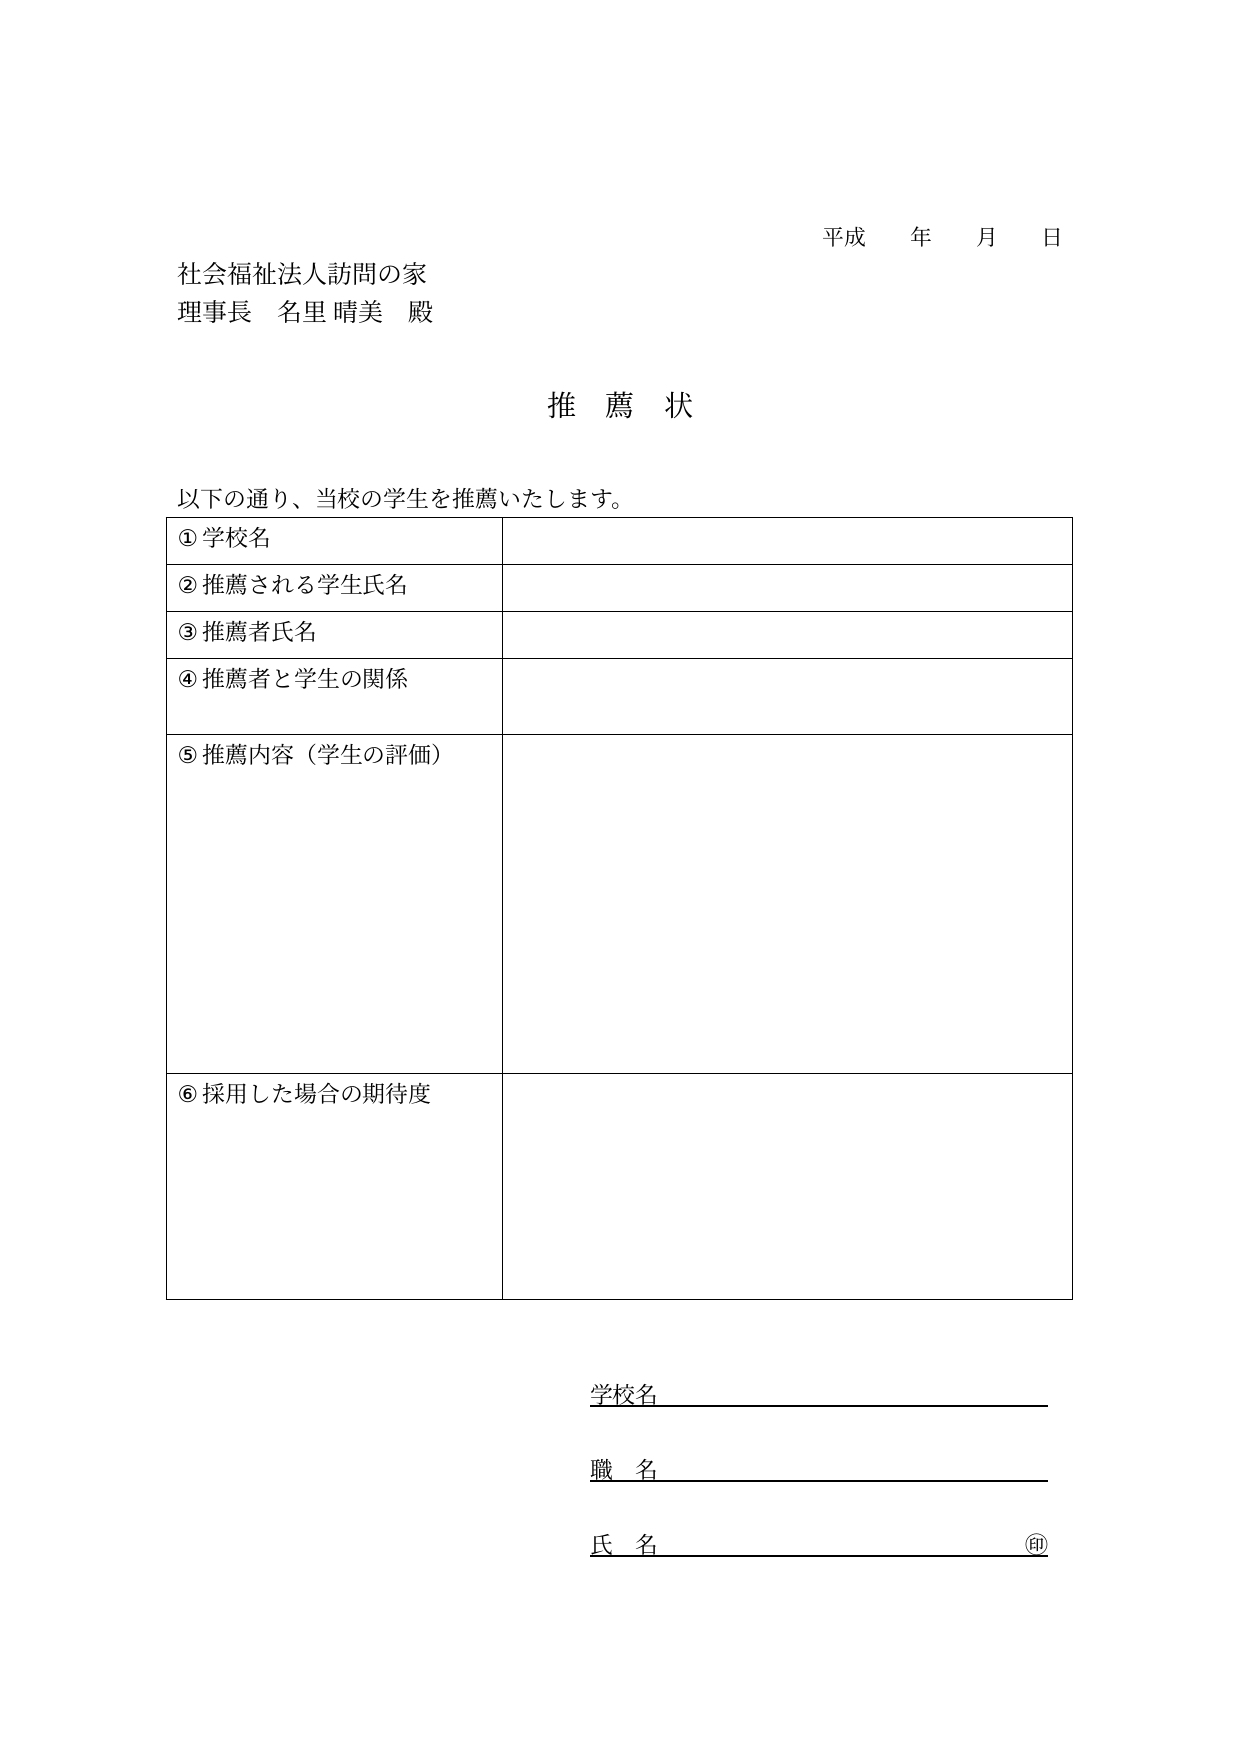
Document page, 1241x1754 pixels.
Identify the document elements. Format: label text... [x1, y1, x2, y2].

table_cell ⑥採用した場合の期待度 [167, 1074, 502, 1299]
table_cell [503, 565, 1072, 611]
table_cell ④推薦者と学生の関係 [167, 659, 502, 734]
text 職 名 [177, 1450, 1063, 1487]
table_header ①学校名 [167, 518, 502, 564]
table_cell [503, 612, 1072, 658]
text 学校名 [177, 1375, 1063, 1412]
text 平成 年 月 日 [177, 217, 1063, 254]
text 以下の通り、当校の学生を推薦いたします。 [177, 479, 1063, 517]
table_cell ③推薦者氏名 [167, 612, 502, 658]
table_cell ②推薦される学生氏名 [167, 565, 502, 611]
table_cell [503, 735, 1072, 1073]
text 理事長 名里 晴美 殿 [177, 292, 1063, 329]
table_cell [503, 659, 1072, 734]
table_header [503, 518, 1072, 564]
table_cell [503, 1074, 1072, 1299]
text 推 薦 状 [177, 367, 1063, 442]
text 氏 名 ㊞ [177, 1525, 1063, 1562]
table_cell ⑤推薦内容（学生の評価） [167, 735, 502, 1073]
text 社会福祉法人訪問の家 [177, 254, 1063, 292]
